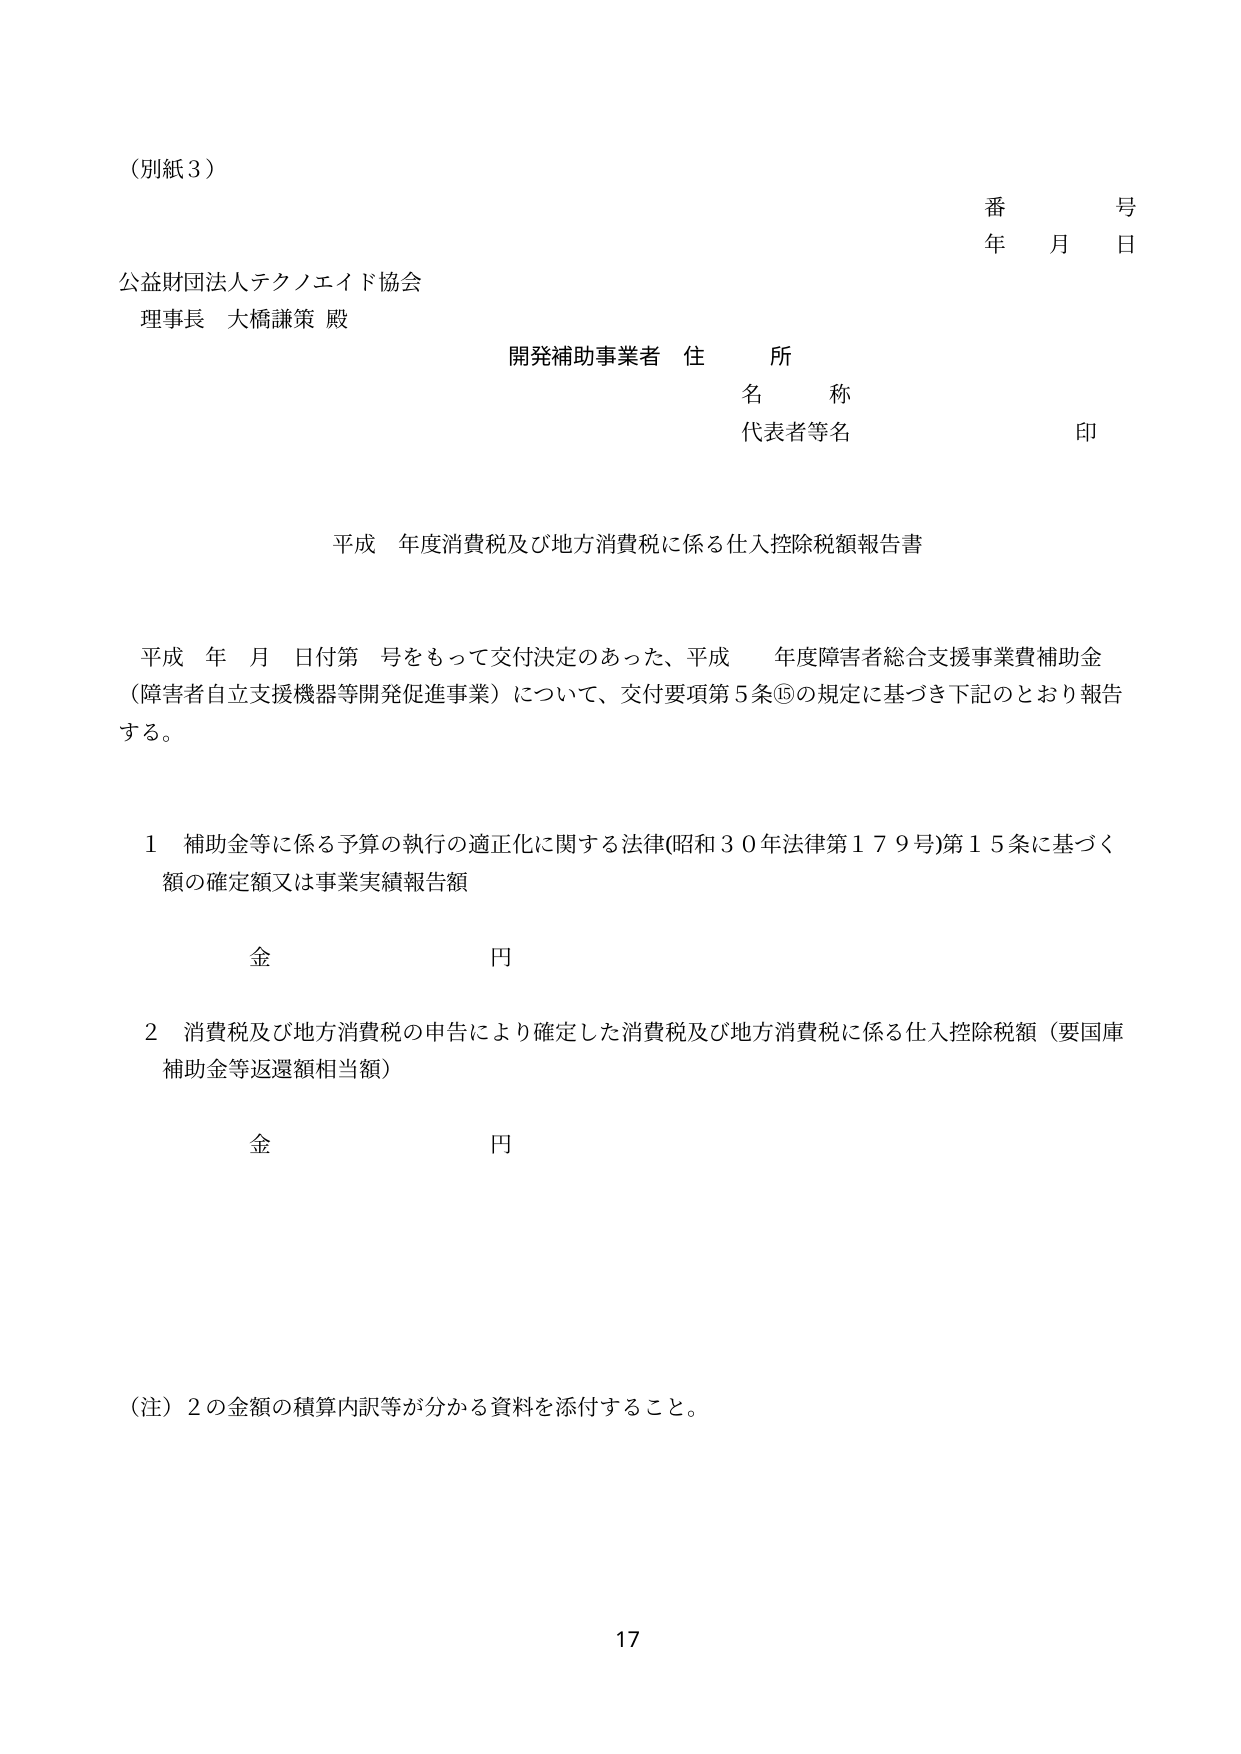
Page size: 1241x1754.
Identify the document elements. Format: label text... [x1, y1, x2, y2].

text 名 称 [118, 375, 1049, 412]
text １ 補助金等に係る予算の執行の適正化に関する法律(昭和３０年法律第１７９号)第１５条に基づく額の確定額又は事業実績報告額 [118, 825, 1137, 900]
text （別紙３） [118, 150, 1137, 187]
text 金 円 [118, 937, 1137, 975]
text 公益財団法人テクノエイド協会 [118, 262, 1137, 300]
text 金 円 [118, 1125, 1137, 1162]
text 番 号 [118, 187, 1137, 225]
text 年 月 日 [118, 225, 1137, 262]
text 開発補助事業者 住 所 [118, 337, 1049, 375]
text 平成 年 月 日付第 号をもって交付決定のあった、平成 年度障害者総合支援事業費補助金（障害者自立支援機器等開発促進事業）について、交付要項第５条⑮の規定に基づき下記のとおり報告する。 [118, 637, 1137, 750]
text ２ 消費税及び地方消費税の申告により確定した消費税及び地方消費税に係る仕入控除税額（要国庫補助金等返還額相当額） [118, 1012, 1137, 1087]
text 平成 年度消費税及び地方消費税に係る仕入控除税額報告書 [118, 525, 1137, 562]
text 代表者等名 印 [118, 412, 1137, 450]
text （注）２の金額の積算内訳等が分かる資料を添付すること。 [118, 1387, 1137, 1425]
text 理事長 大橋謙策 殿 [118, 300, 1137, 337]
